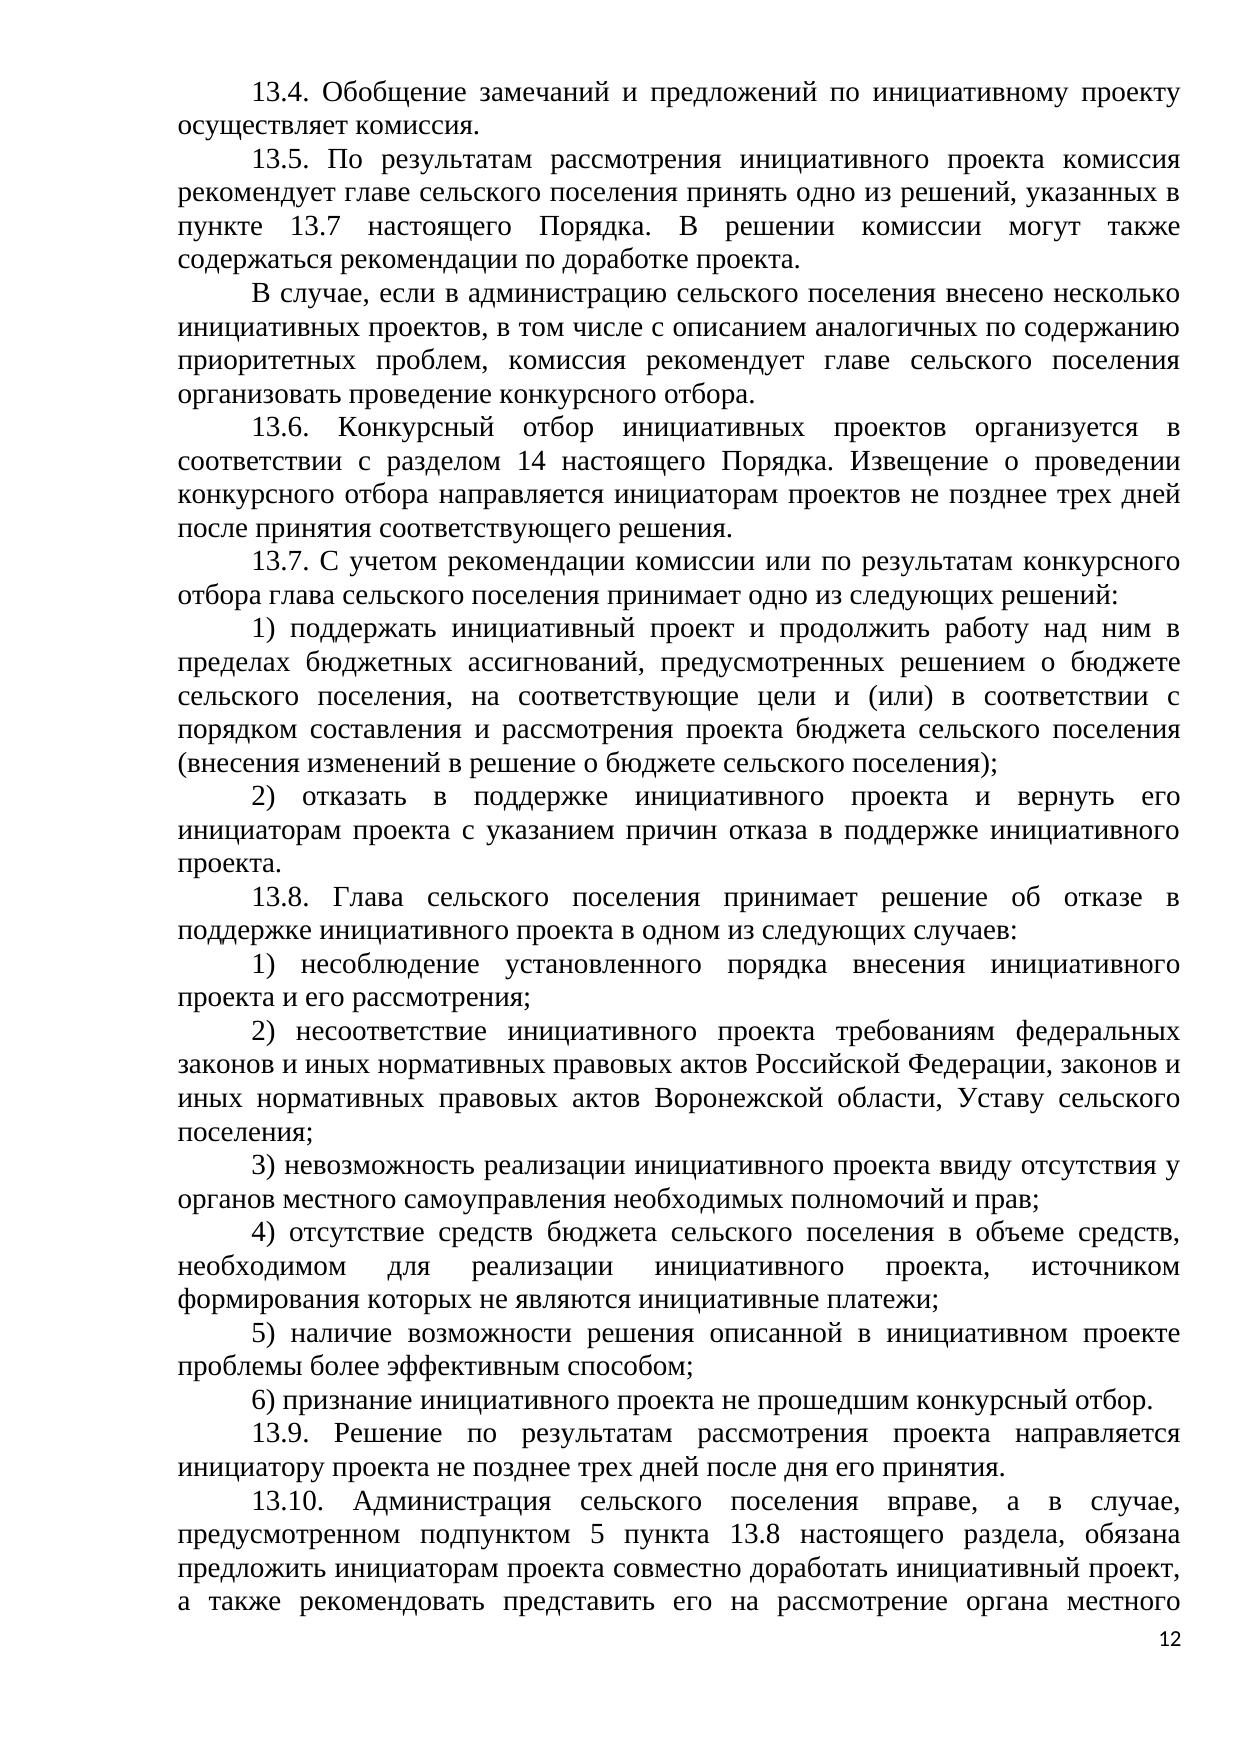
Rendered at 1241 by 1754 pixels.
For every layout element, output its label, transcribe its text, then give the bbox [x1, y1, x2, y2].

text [177, 1483, 1181, 1617]
text 1) несоблюдение установленного порядка внесения инициативного проекта и его рассмотрения; [177, 946, 1181, 1013]
text В случае, если в администрацию сельского поселения внесено несколько инициативных проектов, в том числе с описанием аналогичных по содержанию приоритетных проблем, комиссия рекомендует главе сельского поселения организовать проведение конкурсного отбора. [177, 275, 1181, 409]
text 13.9. Решение по результатам рассмотрения проекта направляется инициатору проекта не позднее трех дней после дня его принятия. [177, 1416, 1181, 1483]
text 6) признание инициативного проекта не прошедшим конкурсный отбор. [177, 1382, 1181, 1416]
text 4) отсутствие средств бюджета сельского поселения в объеме средств, необходимом для реализации инициативного проекта, источником формирования которых не являются инициативные платежи; [177, 1214, 1181, 1315]
text 5) наличие возможности решения описанной в инициативном проекте проблемы более эффективным способом; [177, 1315, 1181, 1382]
text 13.5. По результатам рассмотрения инициативного проекта комиссия рекомендует главе сельского поселения принять одно из решений, указанных в пункте 13.7 настоящего Порядка. В решении комиссии могут также содержаться рекомендации по доработке проекта. [177, 141, 1181, 275]
text 1) поддержать инициативный проект и продолжить работу над ним в пределах бюджетных ассигнований, предусмотренных решением о бюджете сельского поселения, на соответствующие цели и (или) в соответствии с порядком составления и рассмотрения проекта бюджета сельского поселения (внесения изменений в решение о бюджете сельского поселения); [177, 611, 1181, 778]
text 3) невозможность реализации инициативного проекта ввиду отсутствия у органов местного самоуправления необходимых полномочий и прав; [177, 1147, 1181, 1214]
text 13.8. Глава сельского поселения принимает решение об отказе в поддержке инициативного проекта в одном из следующих случаев: [177, 879, 1181, 946]
text 2) отказать в поддержке инициативного проекта и вернуть его инициаторам проекта с указанием причин отказа в поддержке инициативного проекта. [177, 778, 1181, 879]
text 13.6. Конкурсный отбор инициативных проектов организуется в соответствии с разделом 14 настоящего Порядка. Извещение о проведении конкурсного отбора направляется инициаторам проектов не позднее трех дней после принятия соответствующего решения. [177, 409, 1181, 543]
text 13.7. С учетом рекомендации комиссии или по результатам конкурсного отбора глава сельского поселения принимает одно из следующих решений: [177, 543, 1181, 611]
text 2) несоответствие инициативного проекта требованиям федеральных законов и иных нормативных правовых актов Российской Федерации, законов и иных нормативных правовых актов Воронежской области, Уставу сельского поселения; [177, 1013, 1181, 1147]
text 13.4. Обобщение замечаний и предложений по инициативному проекту осуществляет комиссия. [177, 74, 1181, 141]
